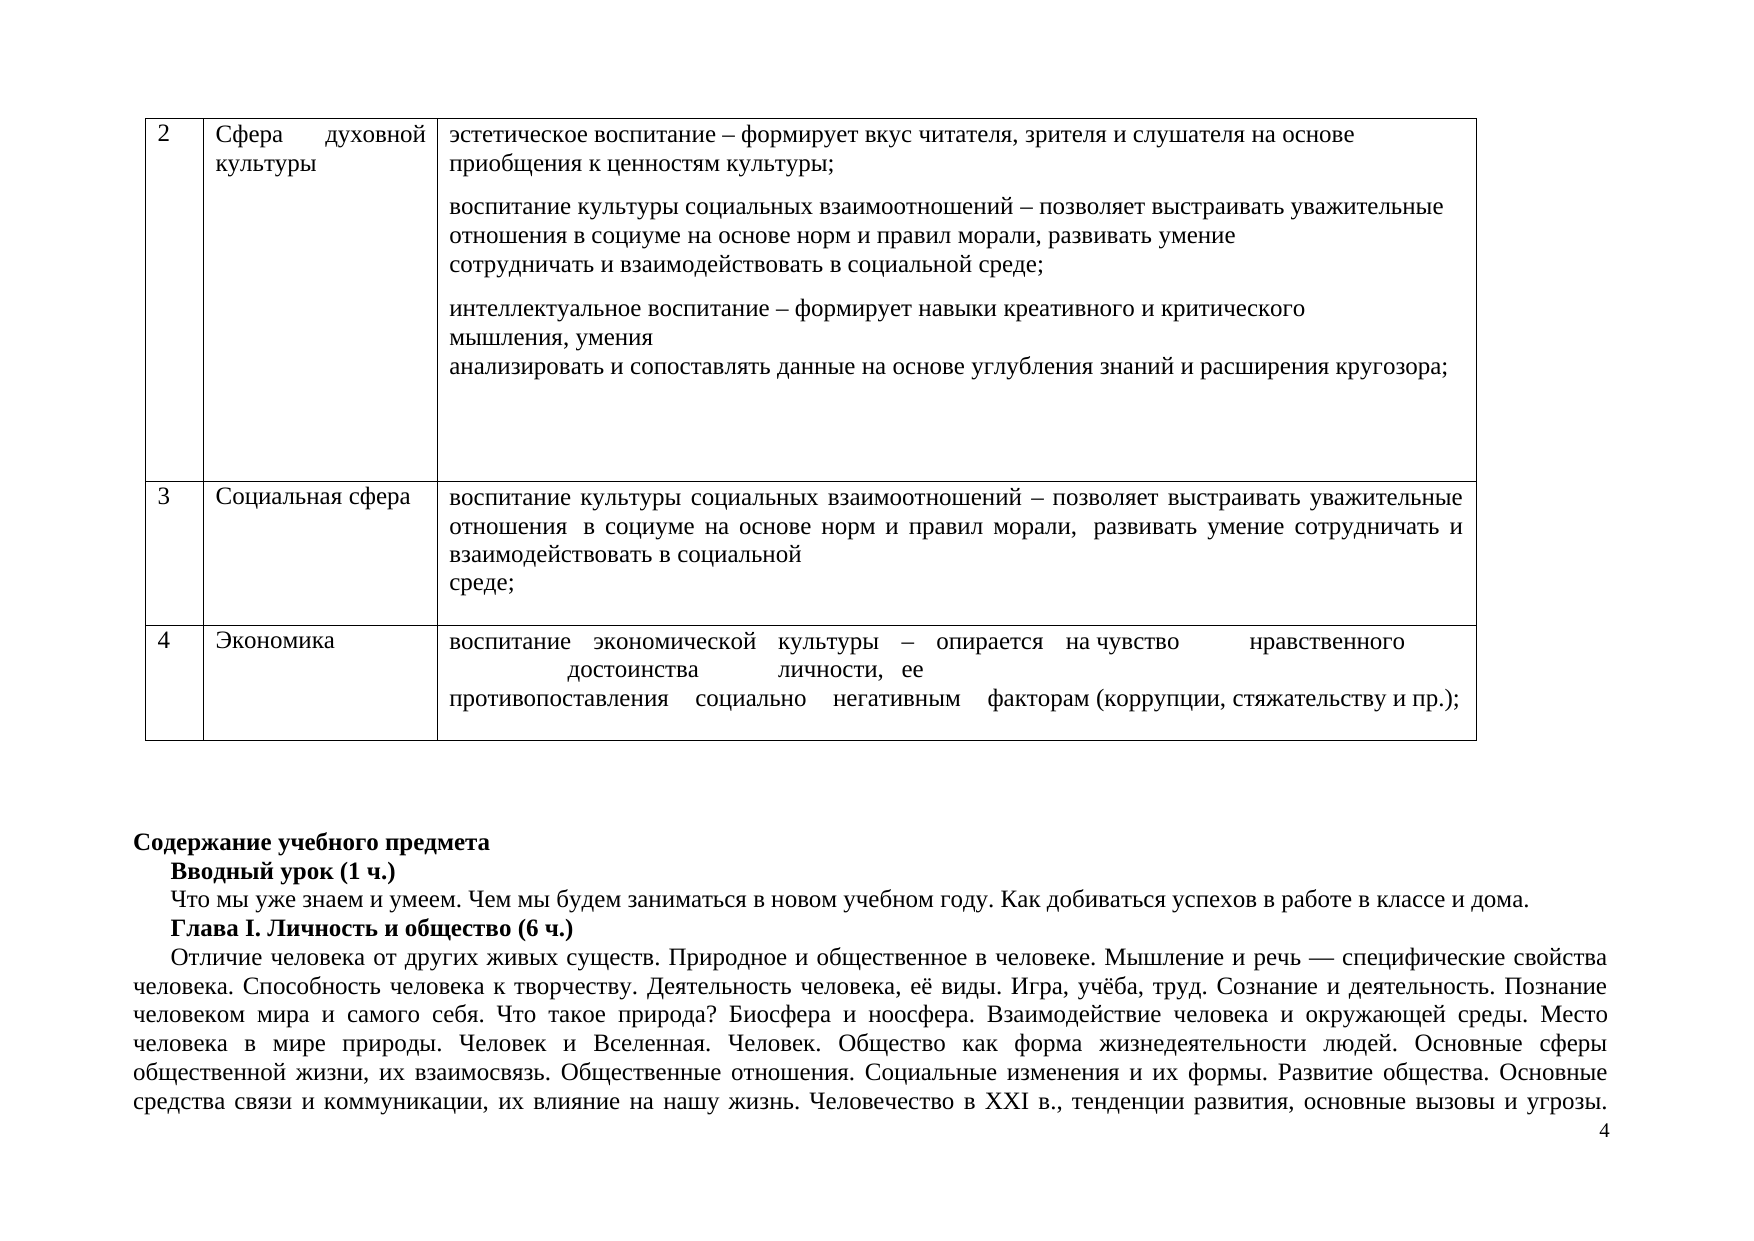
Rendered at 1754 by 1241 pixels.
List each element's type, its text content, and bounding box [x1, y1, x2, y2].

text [133, 942, 1609, 1114]
table_cell Сфера духовной культуры [204, 119, 437, 481]
table_cell Социальная сфера [204, 482, 437, 625]
table_cell 4 [146, 626, 203, 740]
text Что мы уже знаем и умеем. Чем мы будем заниматься в новом учебном году. Как добиваться успехов в работе в классе и дома. [133, 884, 1609, 913]
text Содержание учебного предмета [133, 827, 1609, 856]
text Вводный урок (1 ч.) [133, 856, 1609, 884]
table_cell 2 [146, 119, 203, 481]
table_cell воспитание экономической культуры – опирается на чувство нравственного достоинства личности, ее противопоставления социально негативным факторам (коррупции, стяжательству и пр.); [438, 626, 1476, 740]
table_cell Экономика [204, 626, 437, 740]
table_cell 3 [146, 482, 203, 625]
table_cell эстетическое воспитание – формирует вкус читателя, зрителя и слушателя на основе приобщения к ценностям культуры; воспитание культуры социальных взаимоотношений – позволяет выстраивать уважительные отношения в социуме на основе норм и правил морали, развивать умение сотрудничать и взаимодействовать в социальной среде; интеллектуальное воспитание – формирует навыки креативного и критического мышления, умения анализировать и сопоставлять данные на основе углубления знаний и расширения кругозора; [438, 119, 1476, 481]
text Глава I. Личность и общество (6 ч.) [133, 913, 1609, 942]
table_cell воспитание культуры социальных взаимоотношений – позволяет выстраивать уважительные отношения в социуме на основе норм и правил морали, развивать умение сотрудничать и взаимодействовать в социальной среде; [438, 482, 1476, 625]
